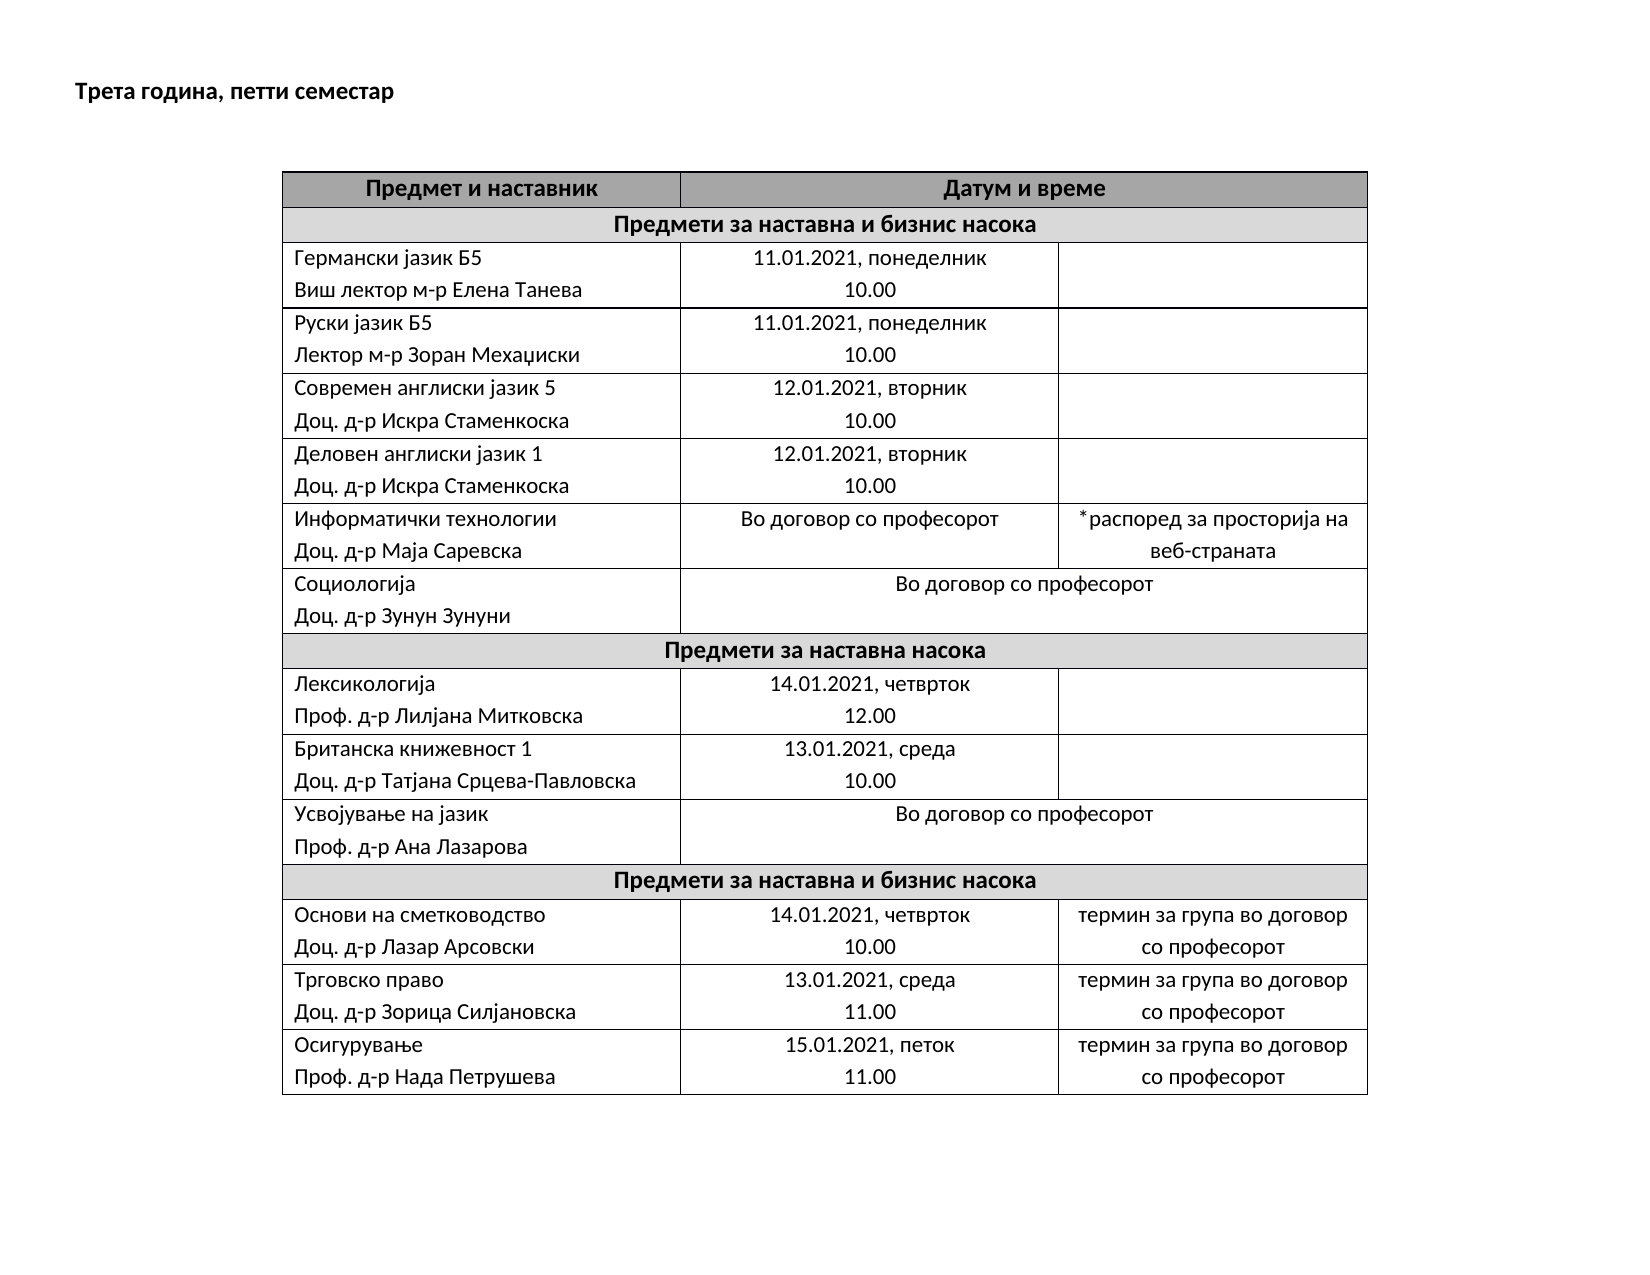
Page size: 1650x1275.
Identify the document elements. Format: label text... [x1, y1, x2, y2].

table_cell Деловен англиски јазик 1 Доц. д-р Искра Стаменкоска [283, 439, 680, 503]
table_cell 12.01.2021, вторник 10.00 [681, 374, 1058, 438]
table_cell Предмети за наставна и бизнис насока [283, 208, 1367, 242]
table_cell Современ англиски јазик 5 Доц. д-р Искра Стаменкоска [283, 374, 680, 438]
table_cell [1059, 439, 1367, 503]
table_cell термин за група во договор со професорот [1059, 965, 1367, 1029]
table_cell Германски јазик Б5 Виш лектор м-р Елена Танева [283, 243, 680, 307]
table_cell 14.01.2021, четврток 12.00 [681, 669, 1058, 733]
table_cell *распоред за просторија на веб-страната [1059, 504, 1367, 568]
table_cell 13.01.2021, среда 10.00 [681, 735, 1058, 798]
table_cell [1059, 735, 1367, 798]
table_header Предмет и наставник [283, 173, 680, 207]
table_cell 11.01.2021, понеделник 10.00 [681, 309, 1058, 372]
table_cell Предмети за наставна и бизнис насока [283, 865, 1367, 899]
table_cell Трговско право Доц. д-р Зорица Силјановска [283, 965, 680, 1029]
table_cell термин за група во договор со професорот [1059, 900, 1367, 964]
table_cell [1059, 309, 1367, 372]
table_cell Предмети за наставна насока [283, 634, 1367, 668]
table_cell [1059, 243, 1367, 307]
table_cell 14.01.2021, четврток 10.00 [681, 900, 1058, 964]
table_cell Во договор со професорот [681, 569, 1367, 633]
table_cell Руски јазик Б5 Лектор м-р Зоран Мехаџиски [283, 309, 680, 372]
table_cell 13.01.2021, среда 11.00 [681, 965, 1058, 1029]
table_cell Основи на сметководство Доц. д-р Лазар Арсовски [283, 900, 680, 964]
table_cell Усвојување на јазик Проф. д-р Ана Лазарова [283, 800, 680, 864]
table_cell 15.01.2021, петок 11.00 [681, 1030, 1058, 1094]
table_cell 12.01.2021, вторник 10.00 [681, 439, 1058, 503]
table_cell Информатички технологии Доц. д-р Маја Саревска [283, 504, 680, 568]
table_cell Лексикологија Проф. д-р Лилјана Митковска [283, 669, 680, 733]
table_cell [1059, 669, 1367, 733]
table_cell Британска книжевност 1 Доц. д-р Татјана Срцева-Павловска [283, 735, 680, 798]
text Трета година, петти семестар [75, 75, 1575, 106]
table_cell 11.01.2021, понеделник 10.00 [681, 243, 1058, 307]
table_cell Осигурување Проф. д-р Нада Петрушева [283, 1030, 680, 1094]
table_header Датум и време [681, 173, 1367, 207]
table_cell термин за група во договор со професорот [1059, 1030, 1367, 1094]
table_cell [1059, 374, 1367, 438]
table_cell Социологија Доц. д-р Зунун Зунуни [283, 569, 680, 633]
table_cell Во договор со професорот [681, 800, 1367, 864]
table_cell Во договор со професорот [681, 504, 1058, 568]
